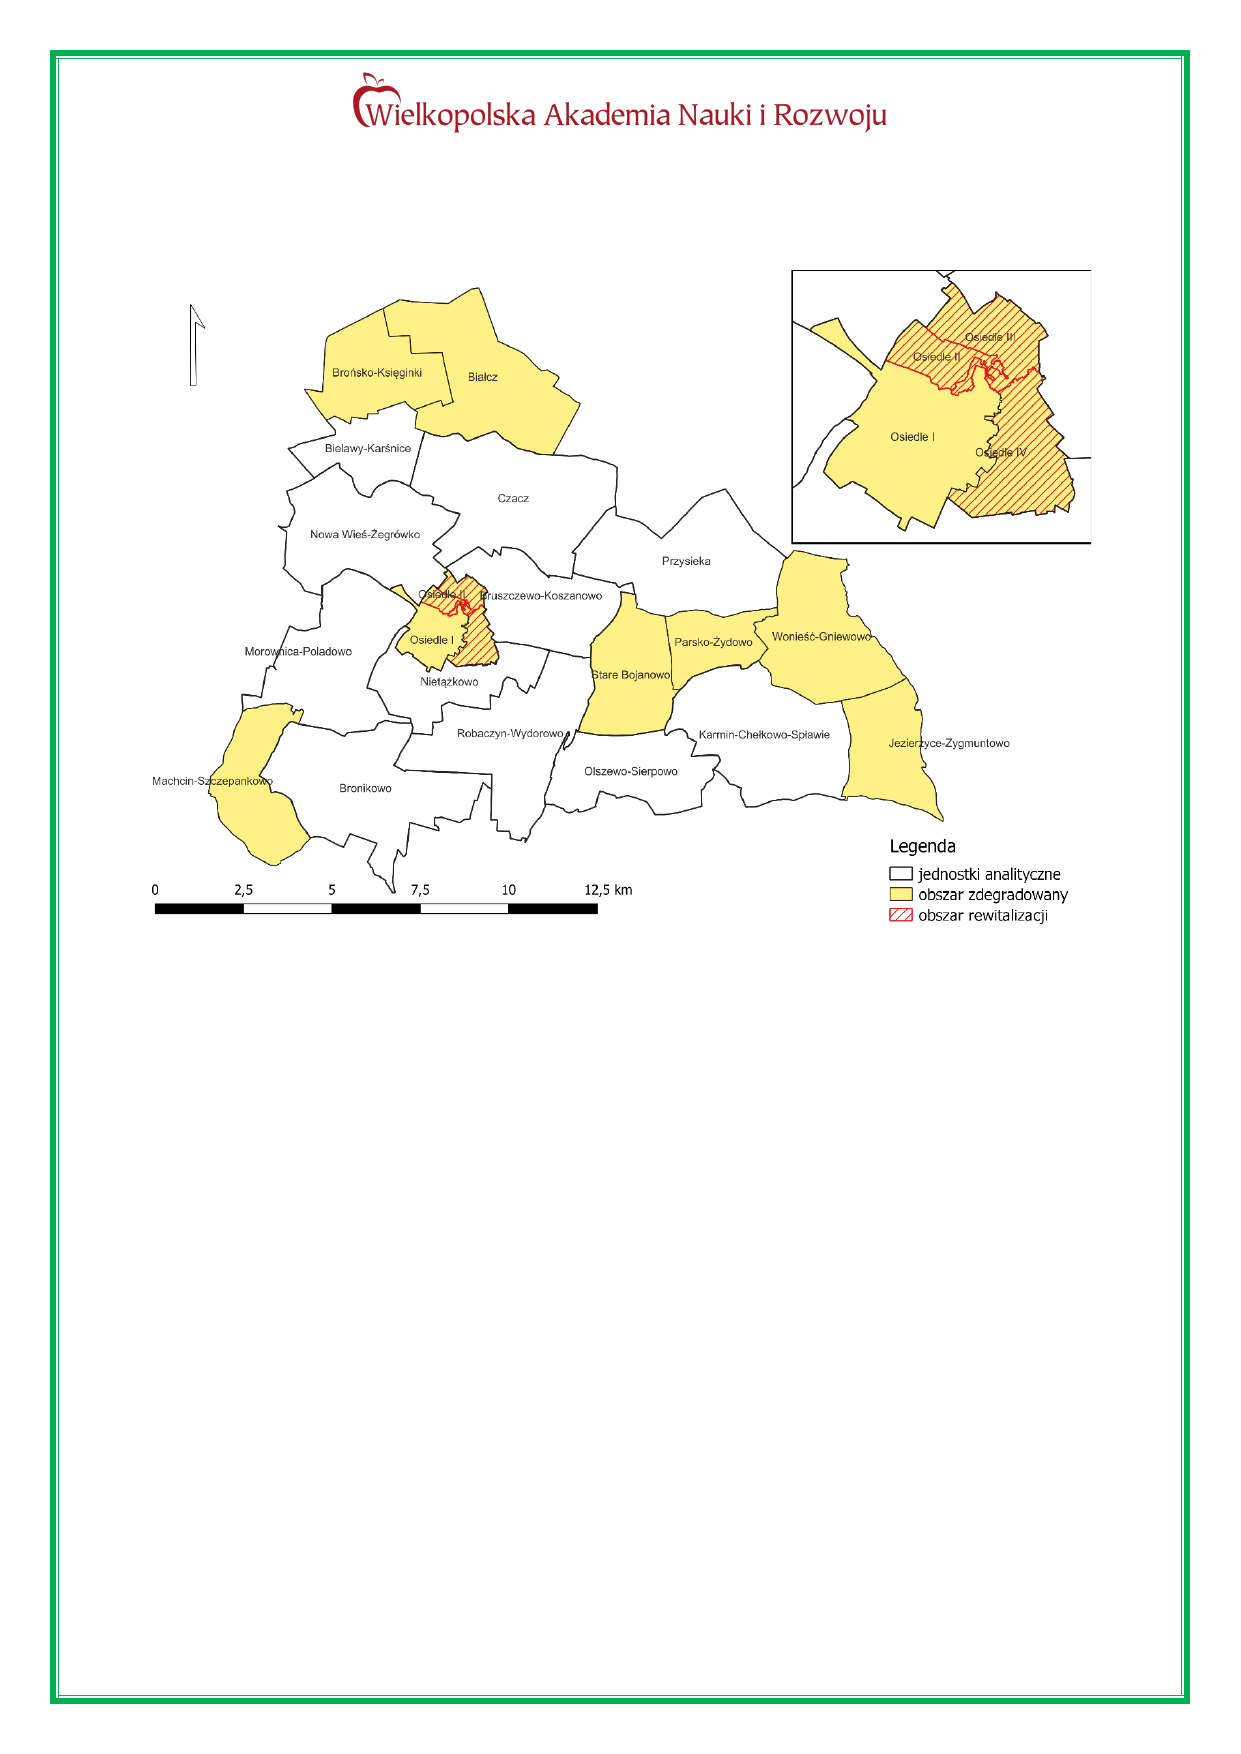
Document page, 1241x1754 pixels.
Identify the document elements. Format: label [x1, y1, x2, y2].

picture [147, 270, 1092, 938]
picture [342, 61, 898, 148]
